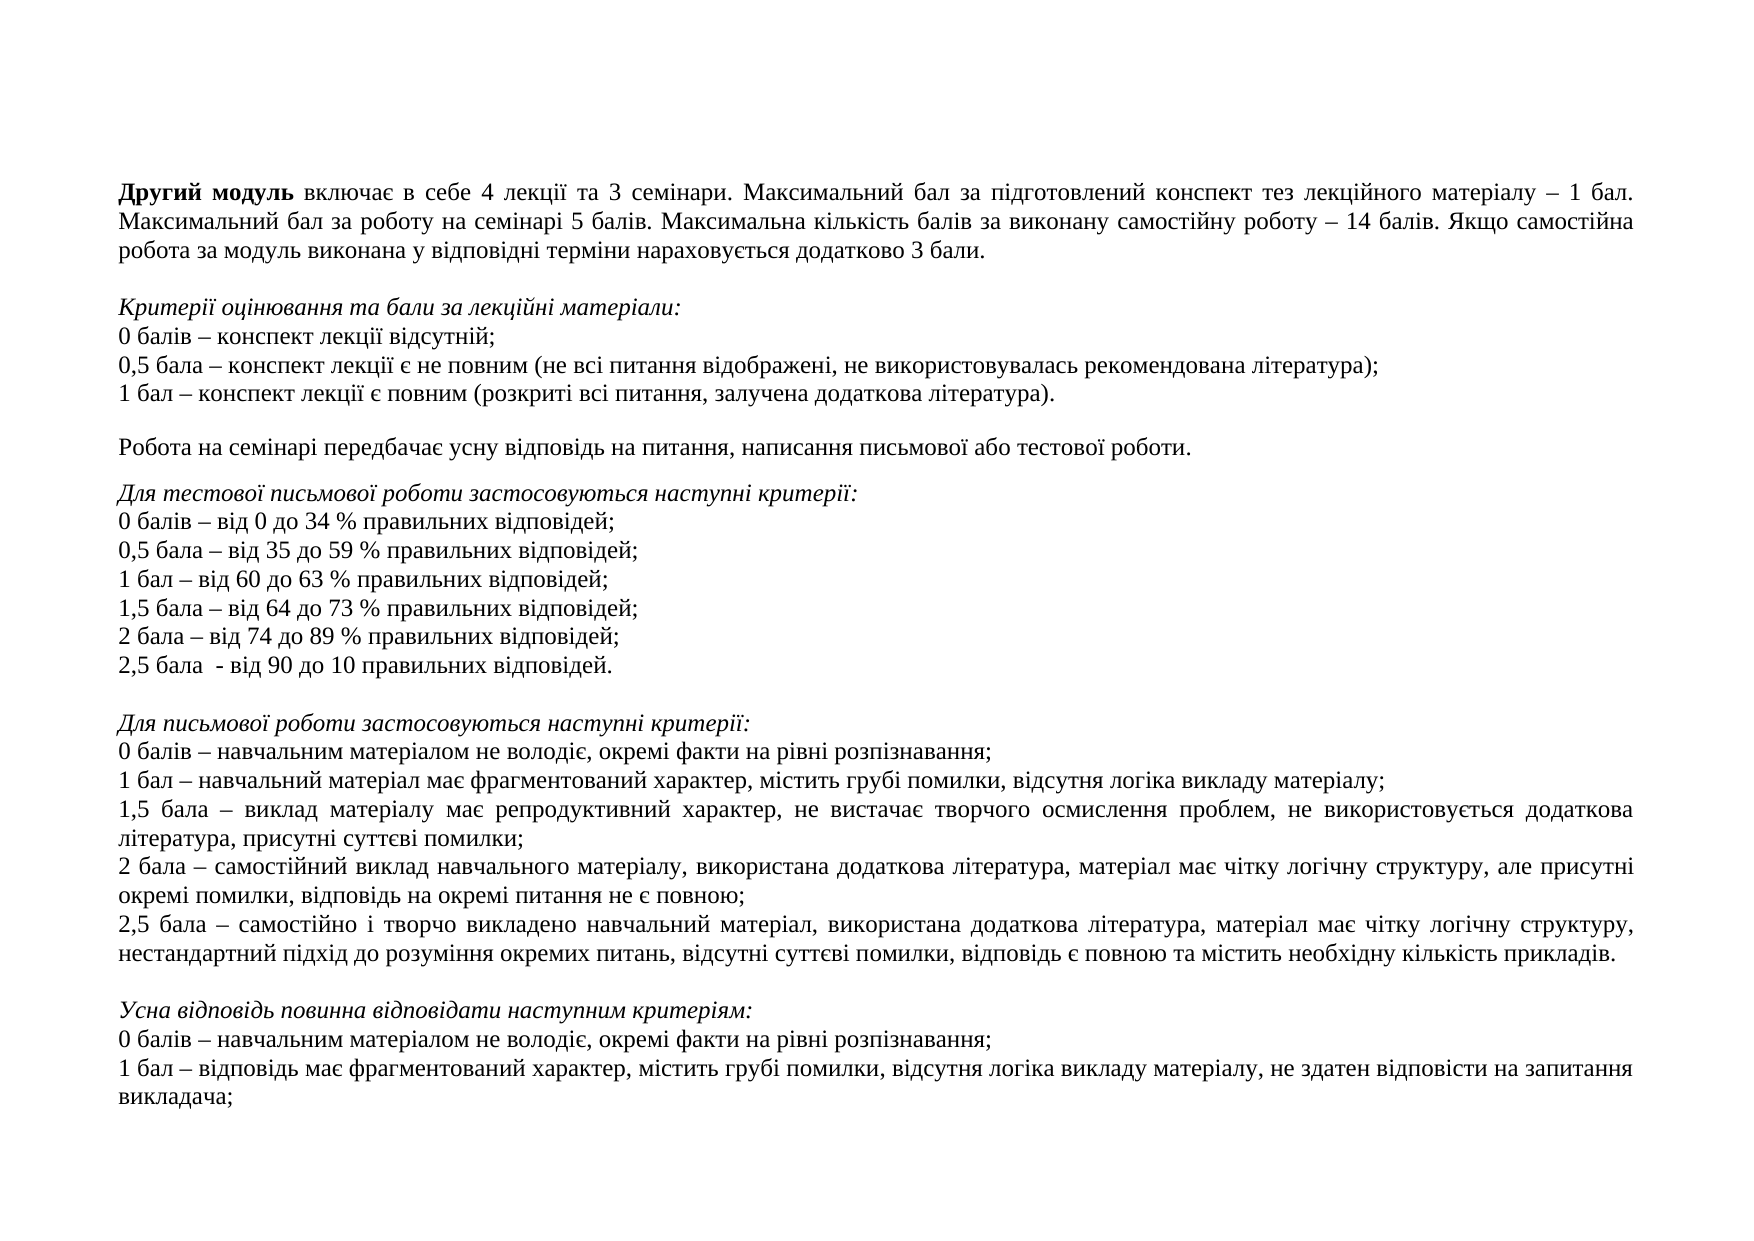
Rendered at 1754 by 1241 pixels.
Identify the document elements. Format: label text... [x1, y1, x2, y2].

text 0 балів – конспект лекції відсутній; [118, 321, 1636, 350]
text 1 бал – від 60 до 63 % правильних відповідей; [118, 564, 1636, 593]
text Для письмової роботи застосовуються наступні критерії: [118, 708, 1636, 736]
text 2,5 бала – самостійно і творчо викладено навчальний матеріал, використана додаткова література, матеріал має чітку логічну структуру, нестандартний підхід до розуміння окремих питань, відсутні суттєві помилки, відповідь є повною та містить необхідну кількість прикладів. [118, 909, 1636, 966]
text 1 бал – конспект лекції є повним (розкриті всі питання, залучена додаткова література). [118, 378, 1636, 407]
text Для тестової письмової роботи застосовуються наступні критерії: [118, 478, 1636, 506]
text 1,5 бала – від 64 до 73 % правильних відповідей; [118, 593, 1636, 621]
text Усна відповідь повинна відповідати наступним критеріям: [118, 995, 1636, 1024]
text 0 балів – від 0 до 34 % правильних відповідей; [118, 506, 1636, 535]
text 1,5 бала – виклад матеріалу має репродуктивний характер, не вистачає творчого осмислення проблем, не використовується додаткова література, присутні суттєві помилки; [118, 794, 1636, 851]
text Критерії оцінювання та бали за лекційні матеріали: [118, 292, 1636, 321]
text 0,5 бала – від 35 до 59 % правильних відповідей; [118, 535, 1636, 564]
text Робота на семінарі передбачає усну відповідь на питання, написання письмової або тестової роботи. [118, 432, 1636, 461]
text 2 бала – самостійний виклад навчального матеріалу, використана додаткова література, матеріал має чітку логічну структуру, але присутні окремі помилки, відповідь на окремі питання не є повною; [118, 851, 1636, 909]
text 2,5 бала - від 90 до 10 правильних відповідей. [118, 650, 1636, 679]
text 2 бала – від 74 до 89 % правильних відповідей; [118, 621, 1636, 650]
text 0,5 бала – конспект лекції є не повним (не всі питання відображені, не використовувалась рекомендована література); [118, 350, 1636, 378]
text 0 балів – навчальним матеріалом не володіє, окремі факти на рівні розпізнавання; [118, 1024, 1636, 1053]
text 1 бал – навчальний матеріал має фрагментований характер, містить грубі помилки, відсутня логіка викладу матеріалу; [118, 765, 1636, 794]
text Другий модуль включає в себе 4 лекції та 3 семінари. Максимальний бал за підготовлений конспект тез лекційного матеріалу – 1 бал. Максимальний бал за роботу на семінарі 5 балів. Максимальна кількість балів за виконану самостійну роботу – 14 балів. Якщо самостійна робота за модуль виконана у відповідні терміни нараховується додатково 3 бали. [118, 177, 1636, 263]
text 0 балів – навчальним матеріалом не володіє, окремі факти на рівні розпізнавання; [118, 736, 1636, 765]
text 1 бал – відповідь має фрагментований характер, містить грубі помилки, відсутня логіка викладу матеріалу, не здатен відповісти на запитання викладача; [118, 1053, 1636, 1110]
